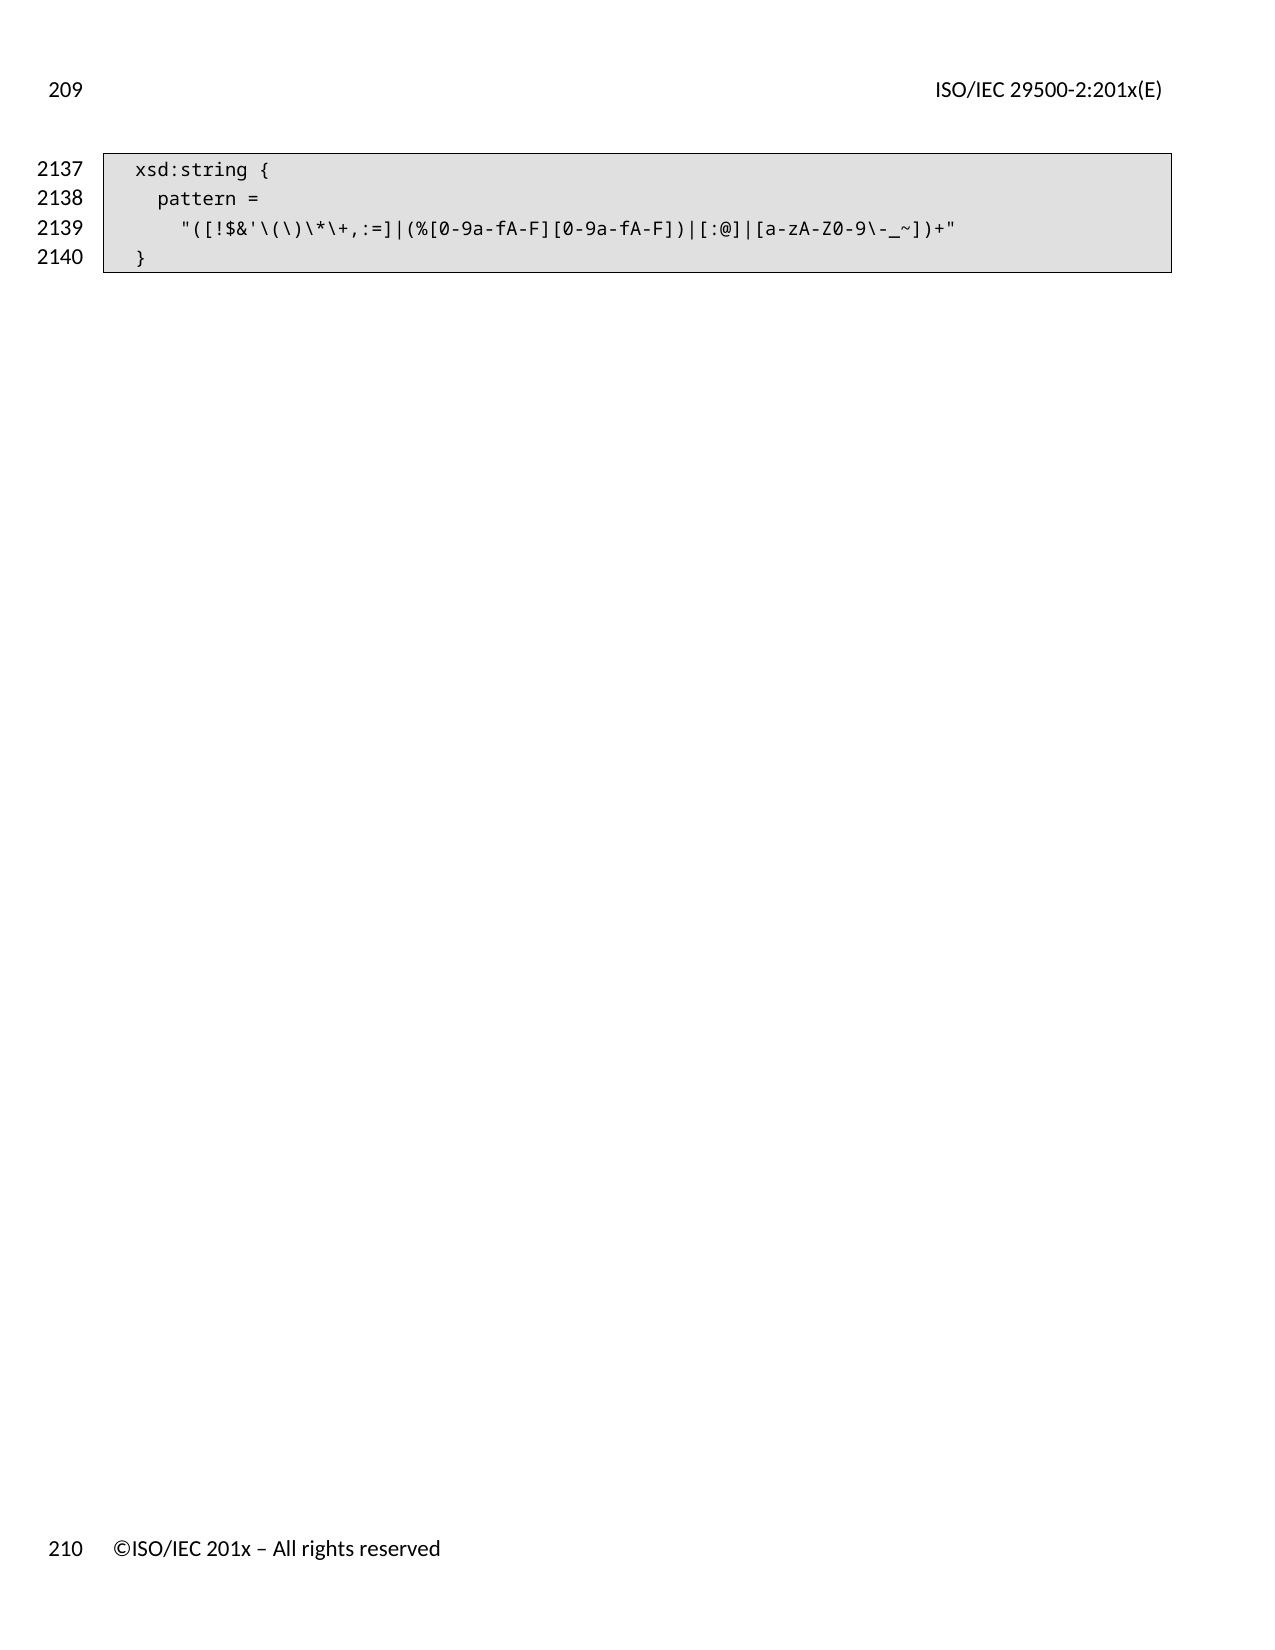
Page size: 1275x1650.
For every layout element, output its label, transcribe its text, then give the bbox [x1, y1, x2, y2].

text pattern = [104, 182, 1171, 211]
text "([!$&'\(\)\*\+,:=]|(%[0-9a-fA-F][0-9a-fA-F])|[:@]|[a-zA-Z0-9\-_~])+" [104, 212, 1171, 240]
text xsd:string { [104, 154, 1171, 182]
text } [104, 241, 1171, 272]
